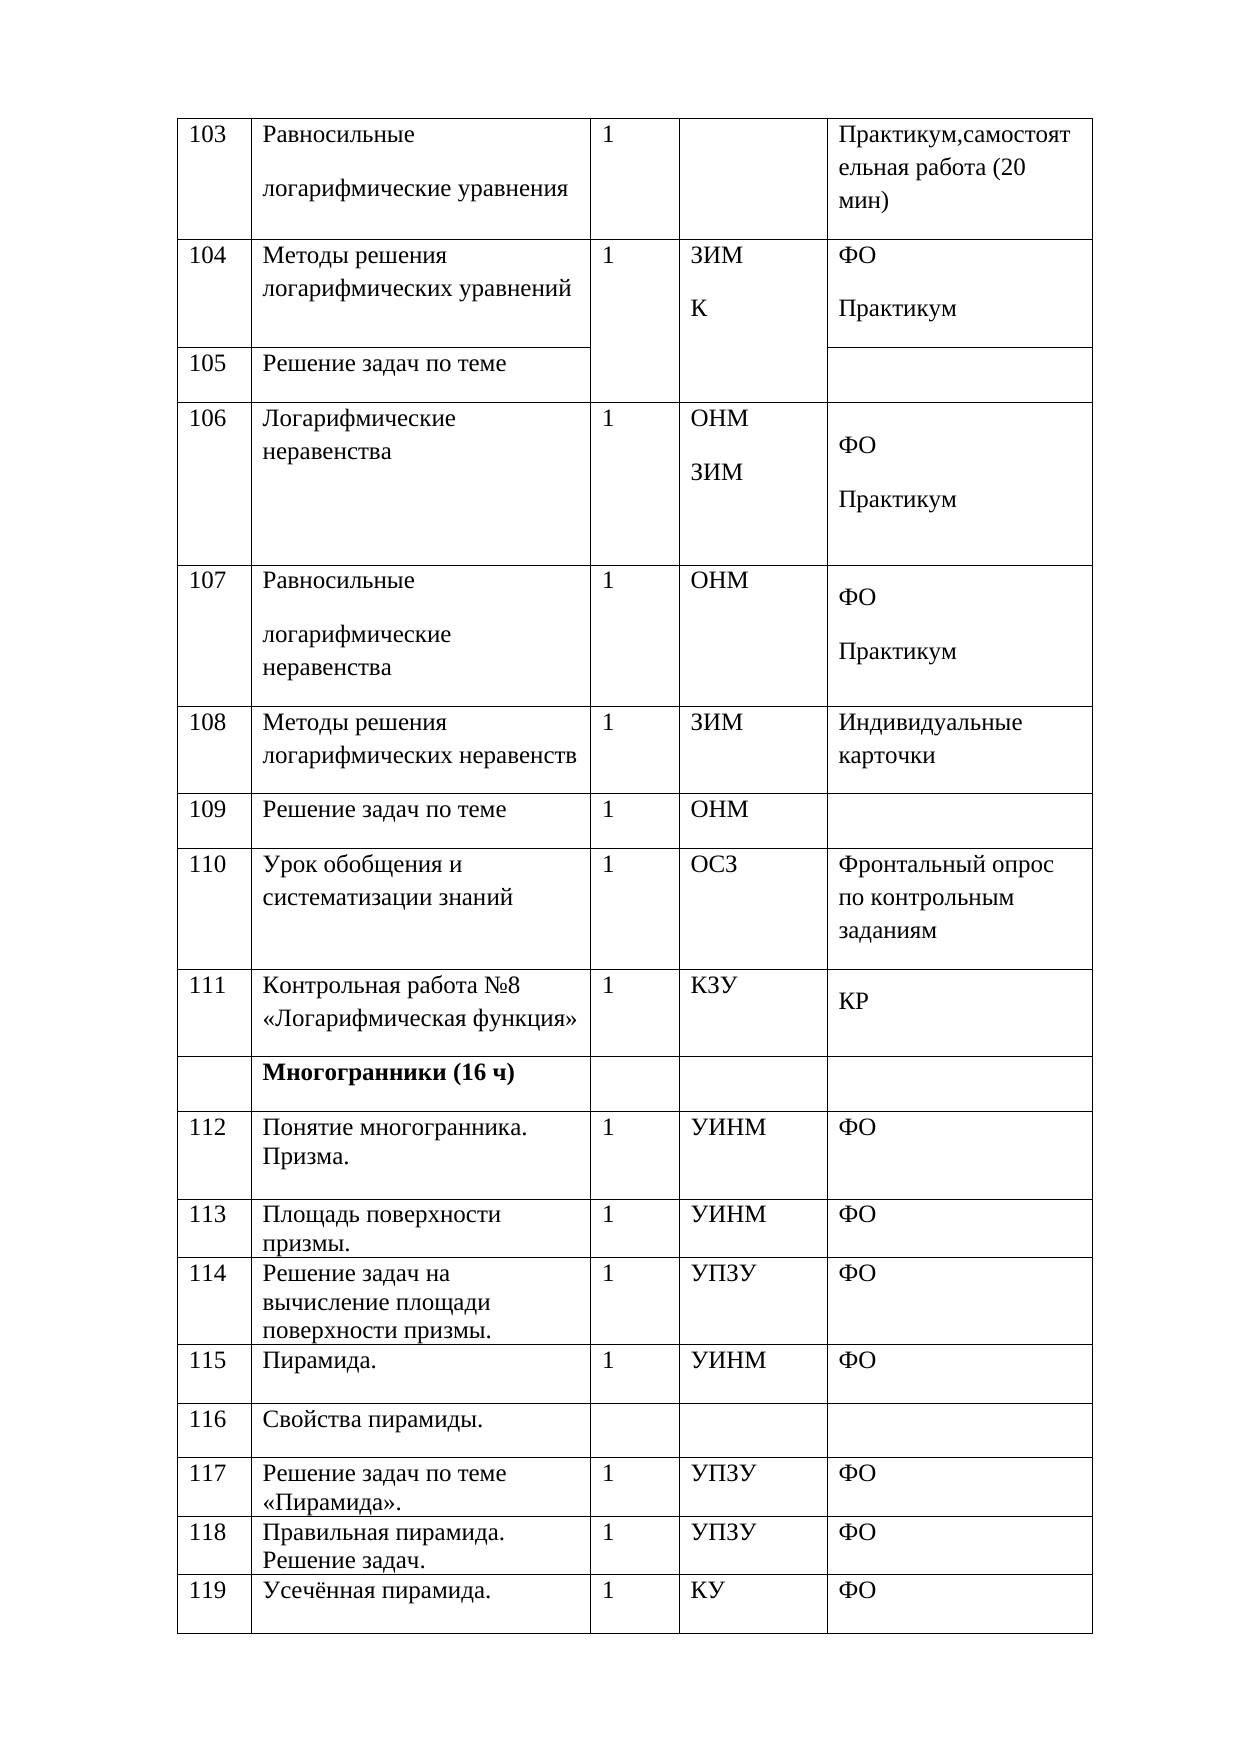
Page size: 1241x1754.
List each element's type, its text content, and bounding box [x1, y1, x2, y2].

table_cell ФО [828, 1258, 1092, 1344]
table_cell 1 [591, 1200, 679, 1257]
table_cell ФО [828, 1112, 1092, 1198]
table_cell Фронтальный опрос по контрольным заданиям [828, 849, 1092, 969]
table_cell 104 [178, 240, 251, 347]
table_cell [828, 1404, 1092, 1457]
table_cell Решение задач по теме «Пирамида». [252, 1458, 590, 1516]
table_cell ЗИМ [680, 707, 827, 793]
table_cell [680, 119, 827, 239]
table_cell 116 [178, 1404, 251, 1457]
table_cell 1 [591, 849, 679, 969]
table_cell 115 [178, 1345, 251, 1403]
table_cell ЗИМ К [680, 240, 827, 402]
table_cell [680, 1404, 827, 1457]
table_cell [828, 794, 1092, 848]
table_cell КР [828, 970, 1092, 1056]
table_cell ФО [828, 1458, 1092, 1516]
table_cell 110 [178, 849, 251, 969]
table_cell УИНМ [680, 1112, 827, 1198]
table_cell КЗУ [680, 970, 827, 1056]
table_cell 117 [178, 1458, 251, 1516]
table_cell 1 [591, 1258, 679, 1344]
table_cell [680, 1057, 827, 1111]
table_cell 113 [178, 1200, 251, 1257]
table_cell 1 [591, 970, 679, 1056]
table_cell КУ [680, 1575, 827, 1633]
table_cell Решение задач по теме [252, 794, 590, 848]
table_cell [591, 1057, 679, 1111]
table_cell Пирамида. [252, 1345, 590, 1403]
table_cell Методы решения логарифмических неравенств [252, 707, 590, 793]
table_cell Методы решения логарифмических уравнений [252, 240, 590, 347]
table_cell 1 [591, 566, 679, 706]
table_cell 1 [591, 1458, 679, 1516]
table_cell [591, 1404, 679, 1457]
table_cell Контрольная работа №8 «Логарифмическая функция» [252, 970, 590, 1056]
table_cell 105 [178, 348, 251, 402]
table_cell 1 [591, 119, 679, 239]
table_cell ФО Практикум [828, 240, 1092, 347]
table_cell ФО Практикум [828, 566, 1092, 706]
table_cell 1 [591, 1345, 679, 1403]
table_cell Многогранники (16 ч) [252, 1057, 590, 1111]
table_cell ФО [828, 1517, 1092, 1574]
table_cell ФО [828, 1575, 1092, 1633]
table_cell УПЗУ [680, 1258, 827, 1344]
table_cell 1 [591, 1517, 679, 1574]
table_cell ФО [828, 1200, 1092, 1257]
table_cell 109 [178, 794, 251, 848]
table_cell 1 [591, 403, 679, 564]
table_cell Индивидуальные карточки [828, 707, 1092, 793]
table_cell ОНМ [680, 566, 827, 706]
table_cell Логарифмические неравенства [252, 403, 590, 564]
table_cell Практикум,самостоятельная работа (20 мин) [828, 119, 1092, 239]
table_cell 118 [178, 1517, 251, 1574]
table_cell 103 [178, 119, 251, 239]
table_cell УИНМ [680, 1200, 827, 1257]
table_cell 119 [178, 1575, 251, 1633]
table_cell Равносильные логарифмические уравнения [252, 119, 590, 239]
table_cell ОСЗ [680, 849, 827, 969]
table_cell 111 [178, 970, 251, 1056]
table_cell ОНМ [680, 794, 827, 848]
table_cell УПЗУ [680, 1458, 827, 1516]
table_cell 106 [178, 403, 251, 564]
table_cell УИНМ [680, 1345, 827, 1403]
table_cell Решение задач на вычисление площади поверхности призмы. [252, 1258, 590, 1344]
table_cell [178, 1057, 251, 1111]
table_cell 112 [178, 1112, 251, 1198]
table_cell ОНМ ЗИМ [680, 403, 827, 564]
table_cell 1 [591, 794, 679, 848]
table_cell Правильная пирамида. Решение задач. [252, 1517, 590, 1574]
table_cell 1 [591, 240, 679, 402]
table_cell 114 [178, 1258, 251, 1344]
table_cell 108 [178, 707, 251, 793]
table_cell Усечённая пирамида. [252, 1575, 590, 1633]
table_cell Равносильные логарифмические неравенства [252, 566, 590, 706]
table_cell Понятие многогранника. Призма. [252, 1112, 590, 1198]
table_cell 1 [591, 707, 679, 793]
table_cell Решение задач по теме [252, 348, 590, 402]
table_cell ФО [828, 1345, 1092, 1403]
table_cell [828, 1057, 1092, 1111]
table_cell Свойства пирамиды. [252, 1404, 590, 1457]
table_cell УПЗУ [680, 1517, 827, 1574]
table_cell Площадь поверхности призмы. [252, 1200, 590, 1257]
table_cell 1 [591, 1112, 679, 1198]
table_cell [828, 348, 1092, 402]
table_cell 107 [178, 566, 251, 706]
table_cell 1 [591, 1575, 679, 1633]
table_cell ФО Практикум [828, 403, 1092, 564]
table_cell Урок обобщения и систематизации знаний [252, 849, 590, 969]
